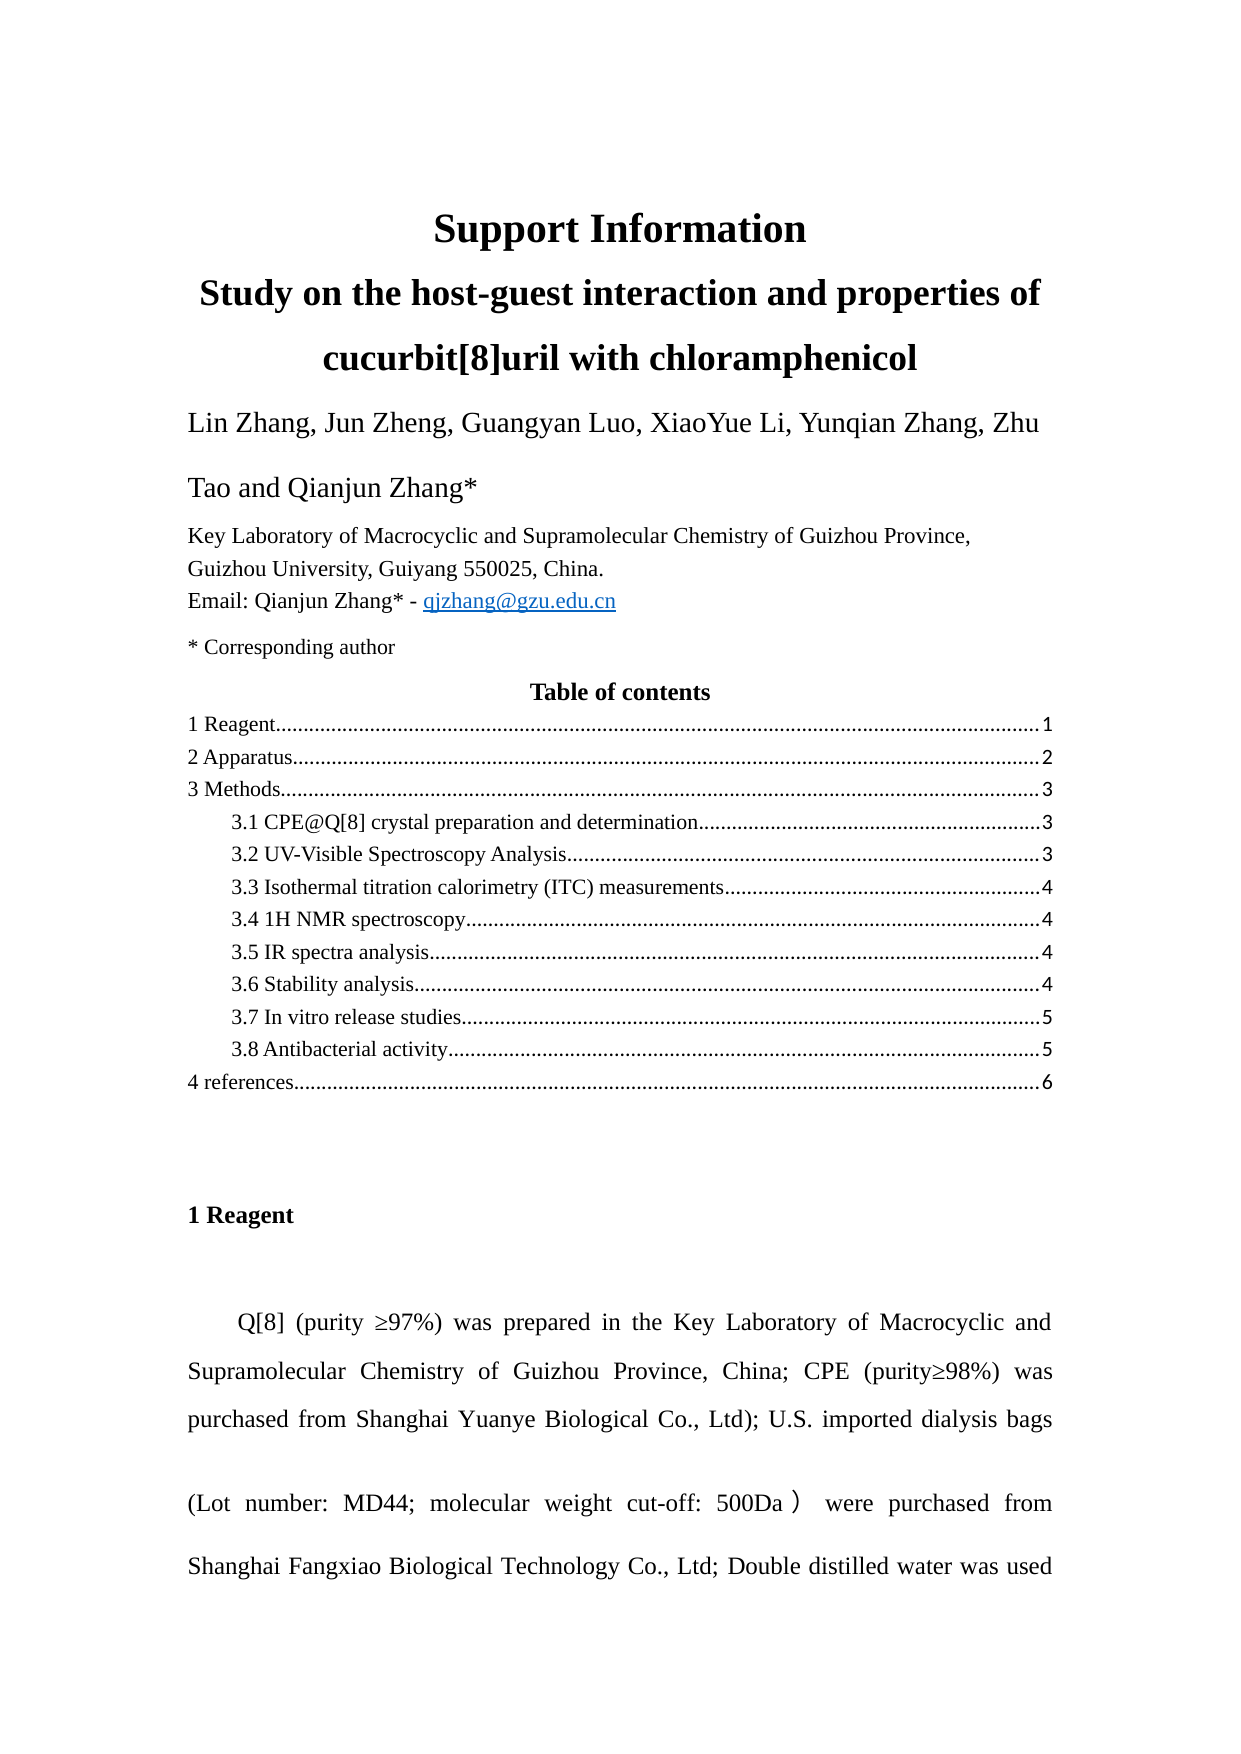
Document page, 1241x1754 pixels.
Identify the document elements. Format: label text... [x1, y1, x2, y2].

text Lin Zhang, Jun Zheng, Guangyan Luo, XiaoYue Li, Yunqian Zhang, Zhu Tao and Qianjun Zhang* [187, 389, 1053, 519]
text Email: Qianjun Zhang* - qjzhang@gzu.edu.cn [187, 584, 1053, 617]
subtitle 1 Reagent [187, 1198, 1053, 1231]
text * Corresponding author [187, 630, 1053, 663]
text Study on the host-guest interaction and properties of cucurbit[8]uril with chloramphenicol [187, 259, 1053, 389]
text Support Information [187, 194, 1053, 259]
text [187, 1305, 1053, 1581]
text Key Laboratory of Macrocyclic and Supramolecular Chemistry of Guizhou Province, Guizhou University, Guiyang 550025, China. [187, 519, 1053, 584]
